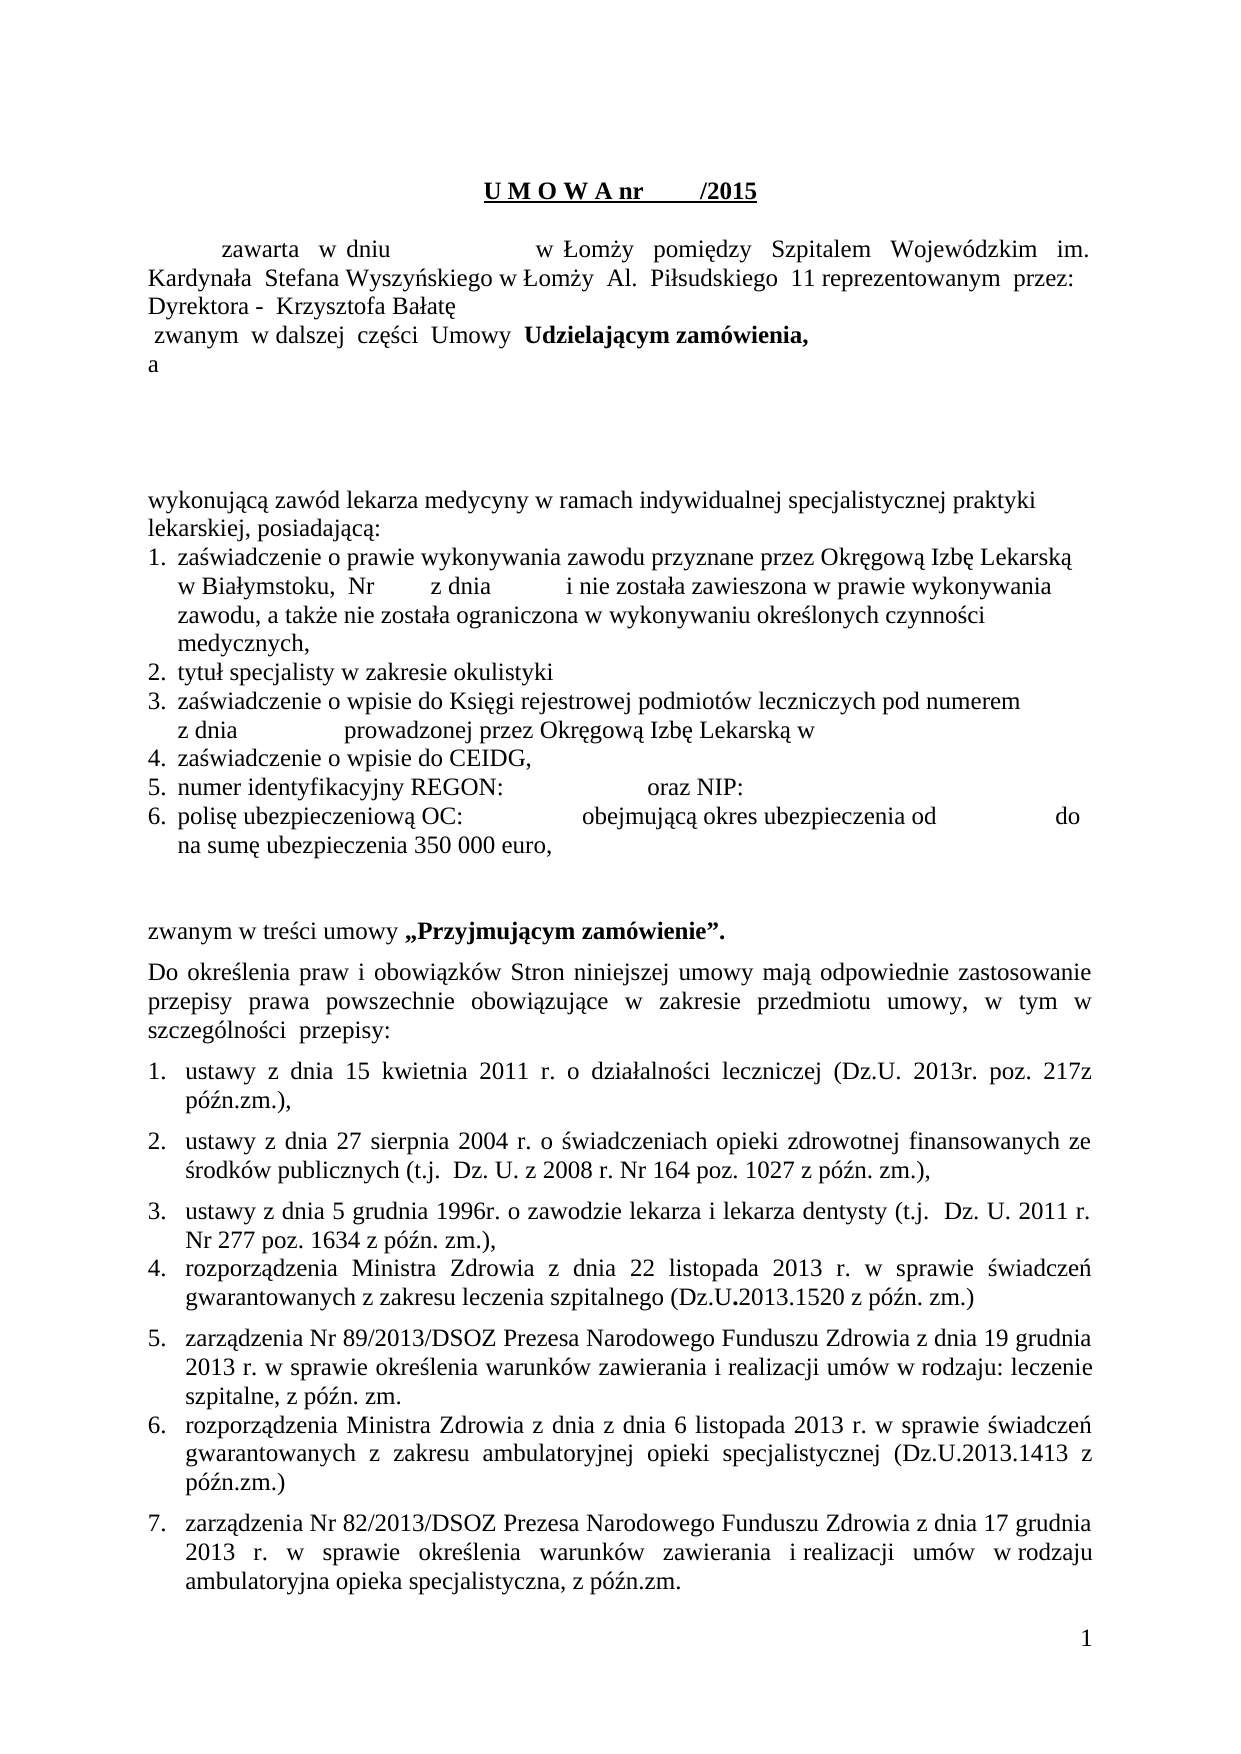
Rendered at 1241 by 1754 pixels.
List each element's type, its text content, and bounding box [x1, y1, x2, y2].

text Dyrektora - Krzysztofa Bałatę [148, 291, 1093, 320]
text a [148, 349, 1093, 378]
text zwanym w dalszej części Umowy Udzielającym zamówienia, [148, 320, 1093, 349]
list zarządzenia Nr 89/2013/DSOZ Prezesa Narodowego Funduszu Zdrowia z dnia 19 grudnia 2013 r. w sprawie określenia warunków zawierania i realizacji umów w rodzaju: leczenie szpitalne, z późn. zm. [148, 1323, 1093, 1410]
subtitle wykonującą zawód lekarza medycyny w ramach indywidualnej specjalistycznej praktyki lekarskiej, posiadającą: [148, 485, 1093, 542]
list ustawy z dnia 27 sierpnia 2004 r. o świadczeniach opieki zdrowotnej finansowanych ze środków publicznych (t.j. Dz. U. z 2008 r. Nr 164 poz. 1027 z późn. zm.), [148, 1126, 1093, 1183]
text zawarta w dniu w Łomży pomiędzy Szpitalem Wojewódzkim im. Kardynała Stefana Wyszyńskiego w Łomży Al. Piłsudskiego 11 reprezentowanym przez: [148, 234, 1093, 291]
subtitle U M O W A nr /2015 [148, 176, 1093, 205]
list zaświadczenie o wpisie do Księgi rejestrowej podmiotów leczniczych pod numerem z dnia prowadzonej przez Okręgową Izbę Lekarską w [148, 686, 1093, 743]
list rozporządzenia Ministra Zdrowia z dnia 22 listopada 2013 r. w sprawie świadczeń gwarantowanych z zakresu leczenia szpitalnego (Dz.U.2013.1520 z późn. zm.) [148, 1253, 1093, 1311]
text zwanym w treści umowy „Przyjmującym zamówienie”. [148, 916, 1093, 945]
list zarządzenia Nr 82/2013/DSOZ Prezesa Narodowego Funduszu Zdrowia z dnia 17 grudnia 2013 r. w sprawie określenia warunków zawierania i realizacji umów w rodzaju ambulatoryjna opieka specjalistyczna, z późn.zm. [148, 1508, 1093, 1595]
list ustawy z dnia 15 kwietnia 2011 r. o działalności leczniczej (Dz.U. 2013r. poz. 217z późn.zm.), [148, 1056, 1093, 1113]
text Do określenia praw i obowiązków Stron niniejszej umowy mają odpowiednie zastosowanie przepisy prawa powszechnie obowiązujące w zakresie przedmiotu umowy, w tym w szczególności przepisy: [148, 957, 1093, 1043]
list numer identyfikacyjny REGON: oraz NIP: [148, 772, 1093, 801]
list zaświadczenie o prawie wykonywania zawodu przyznane przez Okręgową Izbę Lekarską w Białymstoku, Nr z dnia i nie została zawieszona w prawie wykonywania zawodu, a także nie została ograniczona w wykonywaniu określonych czynności medycznych, [148, 542, 1093, 657]
list polisę ubezpieczeniową OC: obejmującą okres ubezpieczenia od do na sumę ubezpieczenia 350 000 euro, [148, 801, 1093, 858]
list rozporządzenia Ministra Zdrowia z dnia z dnia 6 listopada 2013 r. w sprawie świadczeń gwarantowanych z zakresu ambulatoryjnej opieki specjalistycznej (Dz.U.2013.1413 z późn.zm.) [148, 1410, 1093, 1496]
list ustawy z dnia 5 grudnia 1996r. o zawodzie lekarza i lekarza dentysty (t.j. Dz. U. 2011 r. Nr 277 poz. 1634 z późn. zm.), [148, 1196, 1093, 1253]
list zaświadczenie o wpisie do CEIDG, [148, 743, 1093, 772]
list tytuł specjalisty w zakresie okulistyki [148, 657, 1093, 686]
